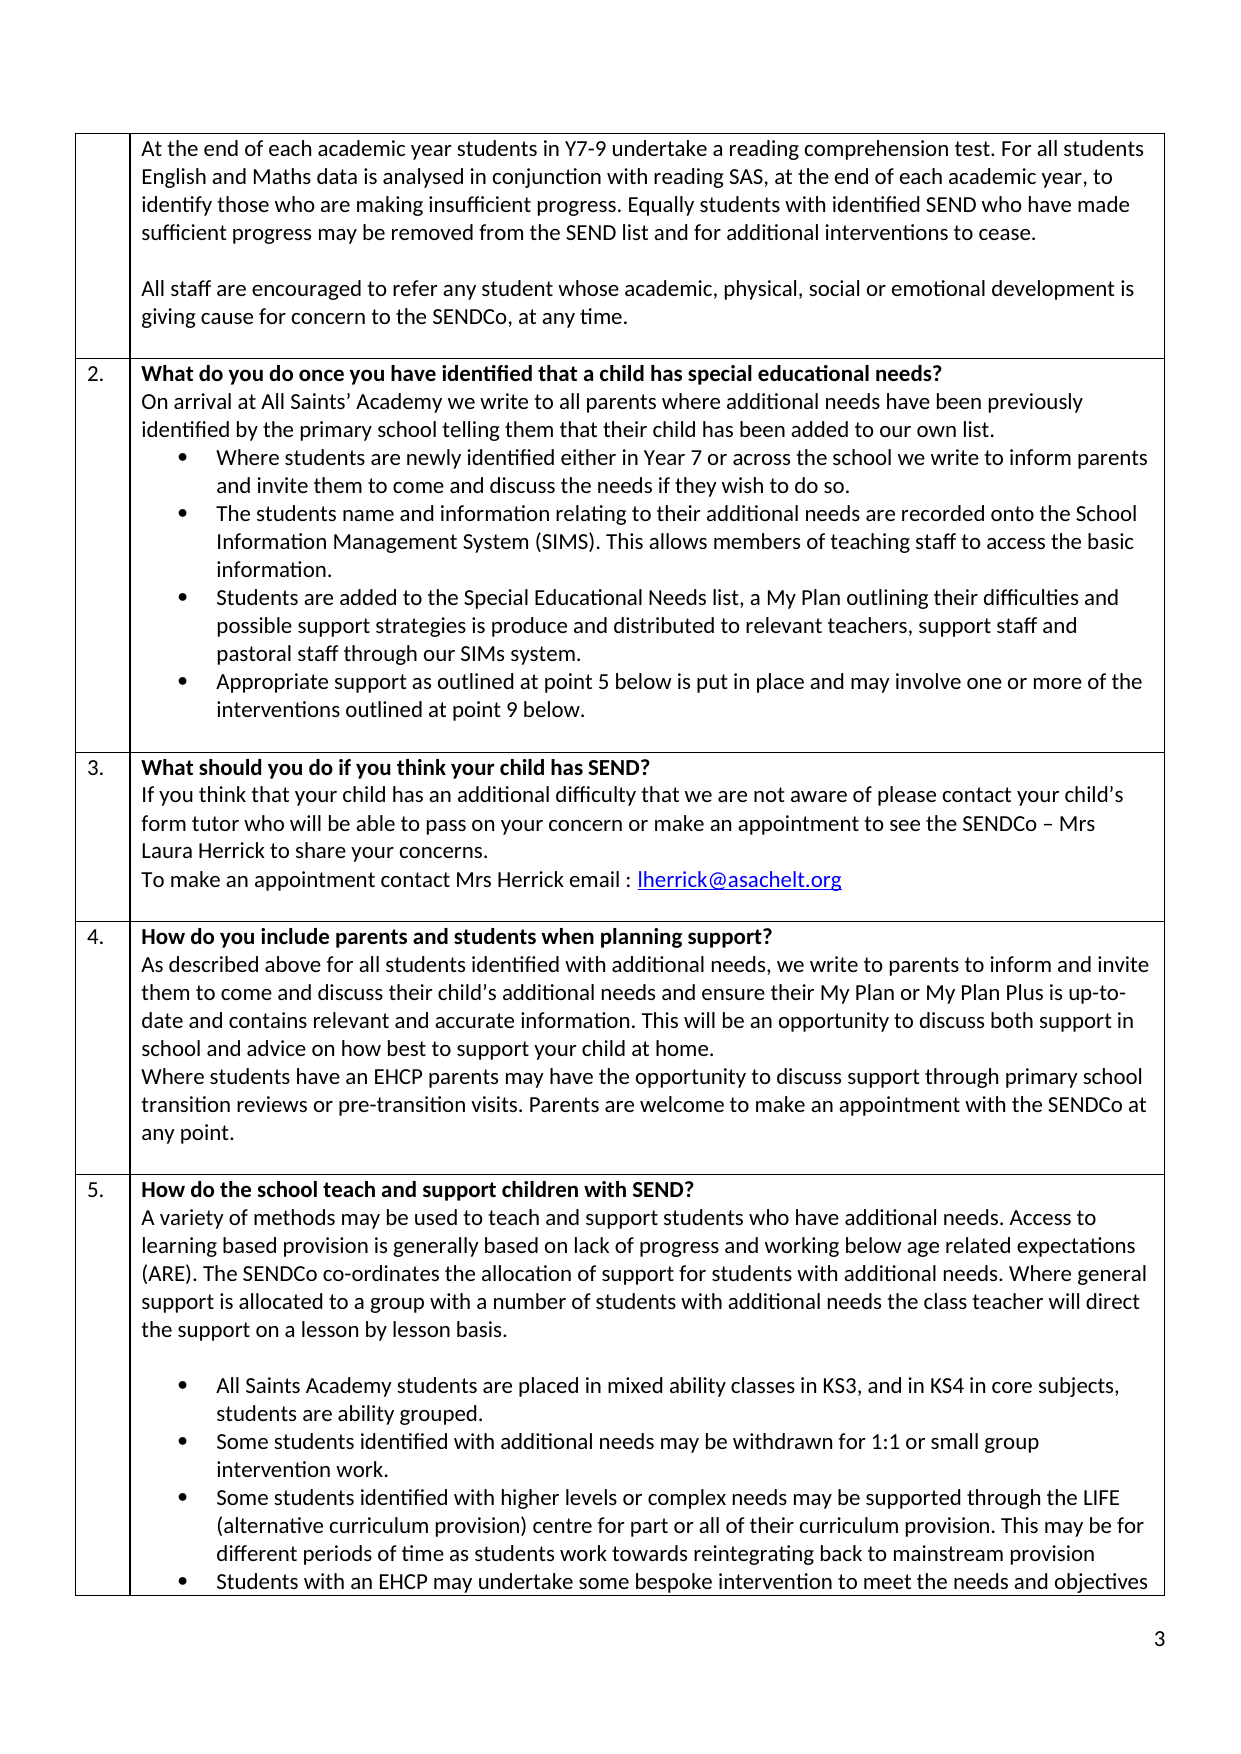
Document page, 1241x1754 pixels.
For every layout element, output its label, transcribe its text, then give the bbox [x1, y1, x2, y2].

table_cell [76, 922, 129, 1174]
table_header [131, 134, 1164, 358]
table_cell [131, 1175, 1164, 1595]
table_cell What do you do once you have identified that a child has special educational needs? On arrival at All Saints’ Academy we write to all parents where additional needs have been previously identified by the primary school telling them that their child has been added to our own list. Where students are newly identified either in Year 7 or across the school we write to inform parents and invite them to come and discuss the needs if they wish to do so. The students name and information relating to their additional needs are recorded onto the School Information Management System (SIMS). This allows members of teaching staff to access the basic information. Students are added to the Special Educational Needs list, a My Plan outlining their difficulties and possible support strategies is produce and distributed to relevant teachers, support staff and pastoral staff through our SIMs system. Appropriate support as outlined at point 5 below is put in place and may involve one or more of the interventions outlined at point 9 below. [131, 359, 1164, 752]
table_cell How do you include parents and students when planning support? As described above for all students identified with additional needs, we write to parents to inform and invite them to come and discuss their child’s additional needs and ensure their My Plan or My Plan Plus is up-to-date and contains relevant and accurate information. This will be an opportunity to discuss both support in school and advice on how best to support your child at home. Where students have an EHCP parents may have the opportunity to discuss support through primary school transition reviews or pre-transition visits. Parents are welcome to make an appointment with the SENDCo at any point. [131, 922, 1164, 1174]
table_cell [76, 753, 129, 921]
table_cell [76, 1175, 129, 1595]
table_header [76, 134, 129, 358]
table_cell What should you do if you think your child has SEND? If you think that your child has an additional difficulty that we are not aware of please contact your child’s form tutor who will be able to pass on your concern or make an appointment to see the SENDCo – Mrs Laura Herrick to share your concerns. To make an appointment contact Mrs Herrick email : lherrick@asachelt.org [131, 753, 1164, 921]
table_cell [76, 359, 129, 752]
